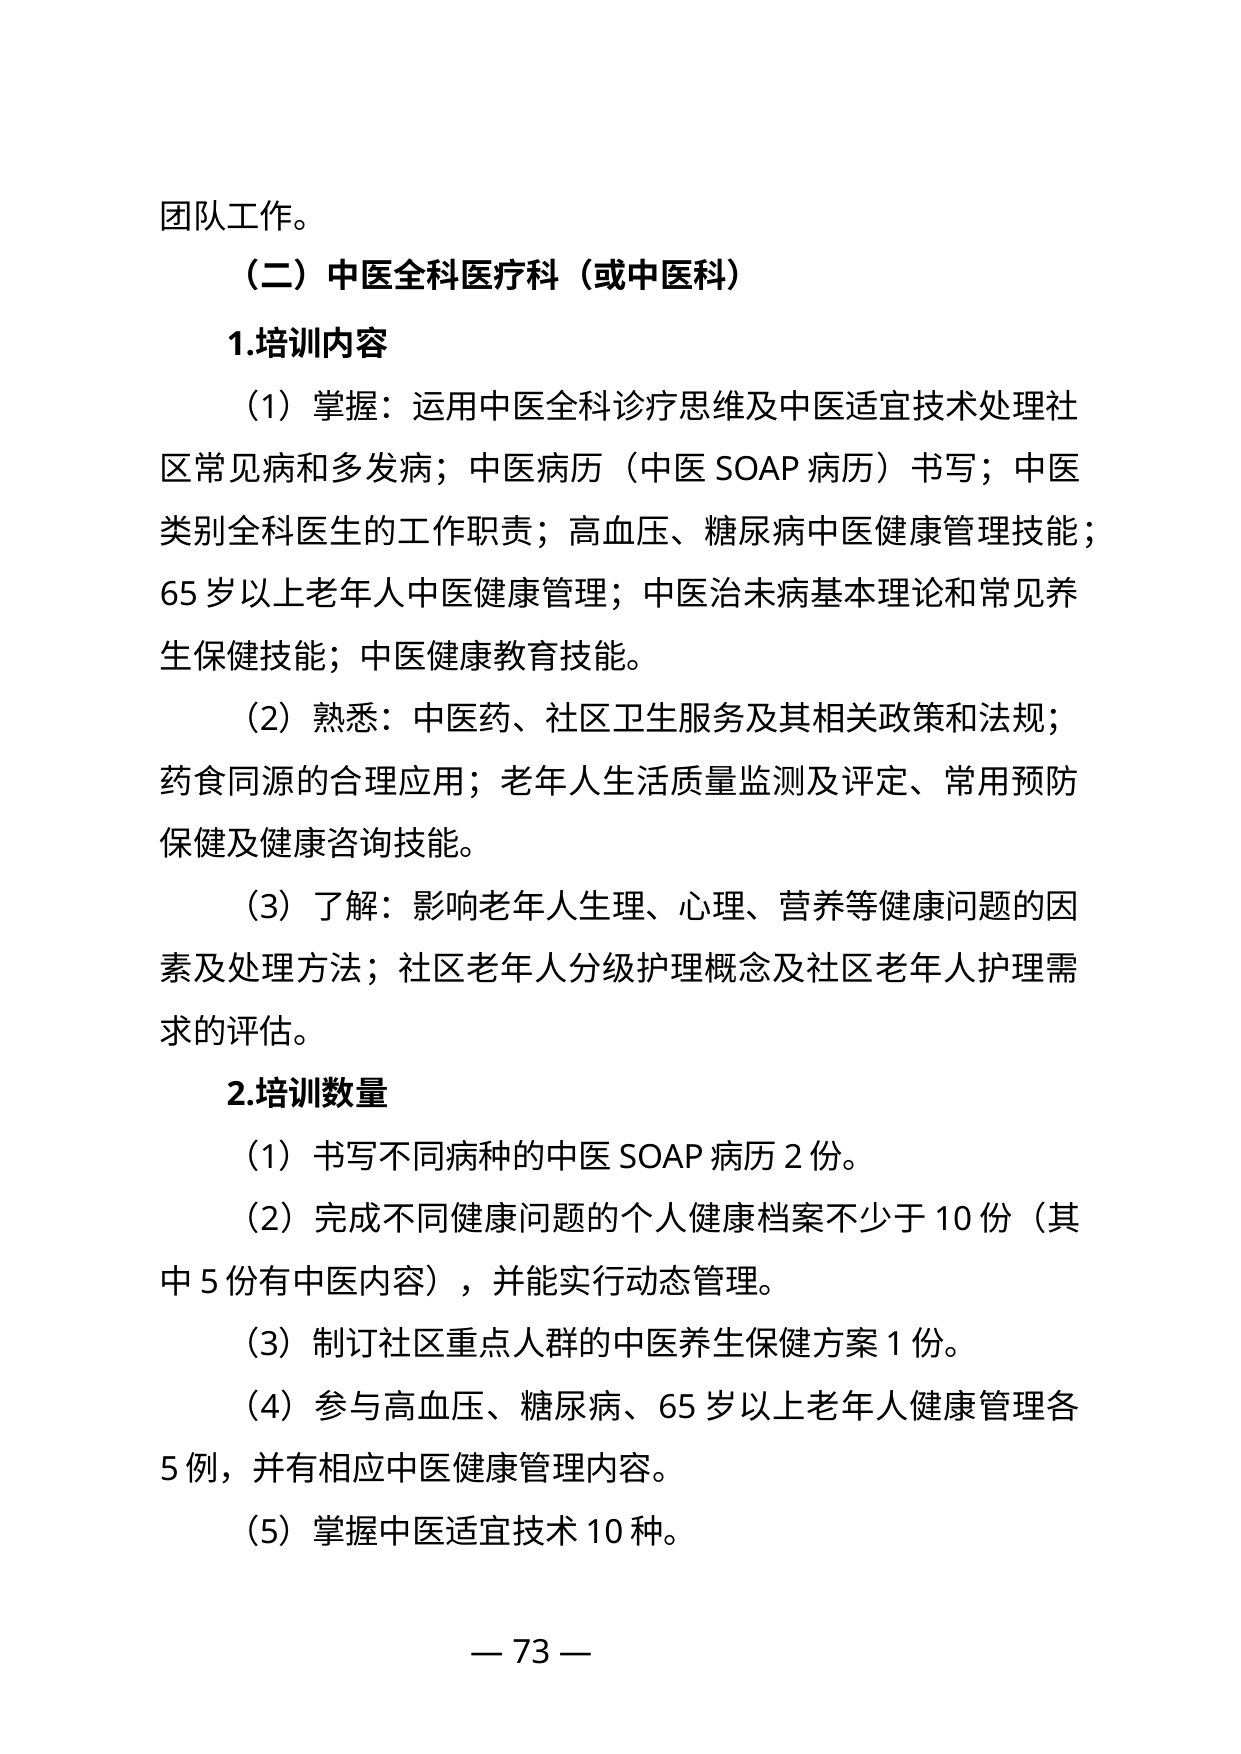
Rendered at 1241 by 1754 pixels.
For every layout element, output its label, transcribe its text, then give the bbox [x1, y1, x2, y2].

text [159, 178, 1081, 241]
text （5）掌握中医适宜技术10种。 [159, 1493, 1081, 1556]
text （3）制订社区重点人群的中医养生保健方案1份。 [159, 1306, 1081, 1368]
text 2.培训数量 [159, 1056, 1081, 1118]
text （1）掌握：运用中医全科诊疗思维及中医适宜技术处理社区常见病和多发病；中医病历（中医SOAP病历）书写；中医类别全科医生的工作职责；高血压、糖尿病中医健康管理技能；65岁以上老年人中医健康管理；中医治未病基本理论和常见养生保健技能；中医健康教育技能。 [159, 368, 1081, 681]
text （3）了解：影响老年人生理、心理、营养等健康问题的因素及处理方法；社区老年人分级护理概念及社区老年人护理需求的评估。 [159, 868, 1081, 1056]
text （1）书写不同病种的中医SOAP病历2份。 [159, 1118, 1081, 1181]
text （二）中医全科医疗科（或中医科） [159, 241, 1081, 306]
text 1.培训内容 [159, 306, 1081, 368]
text （2）熟悉：中医药、社区卫生服务及其相关政策和法规；药食同源的合理应用；老年人生活质量监测及评定、常用预防保健及健康咨询技能。 [159, 681, 1081, 868]
text （2）完成不同健康问题的个人健康档案不少于10份（其中5份有中医内容），并能实行动态管理。 [159, 1181, 1081, 1306]
text （4）参与高血压、糖尿病、65岁以上老年人健康管理各5例，并有相应中医健康管理内容。 [159, 1368, 1081, 1493]
